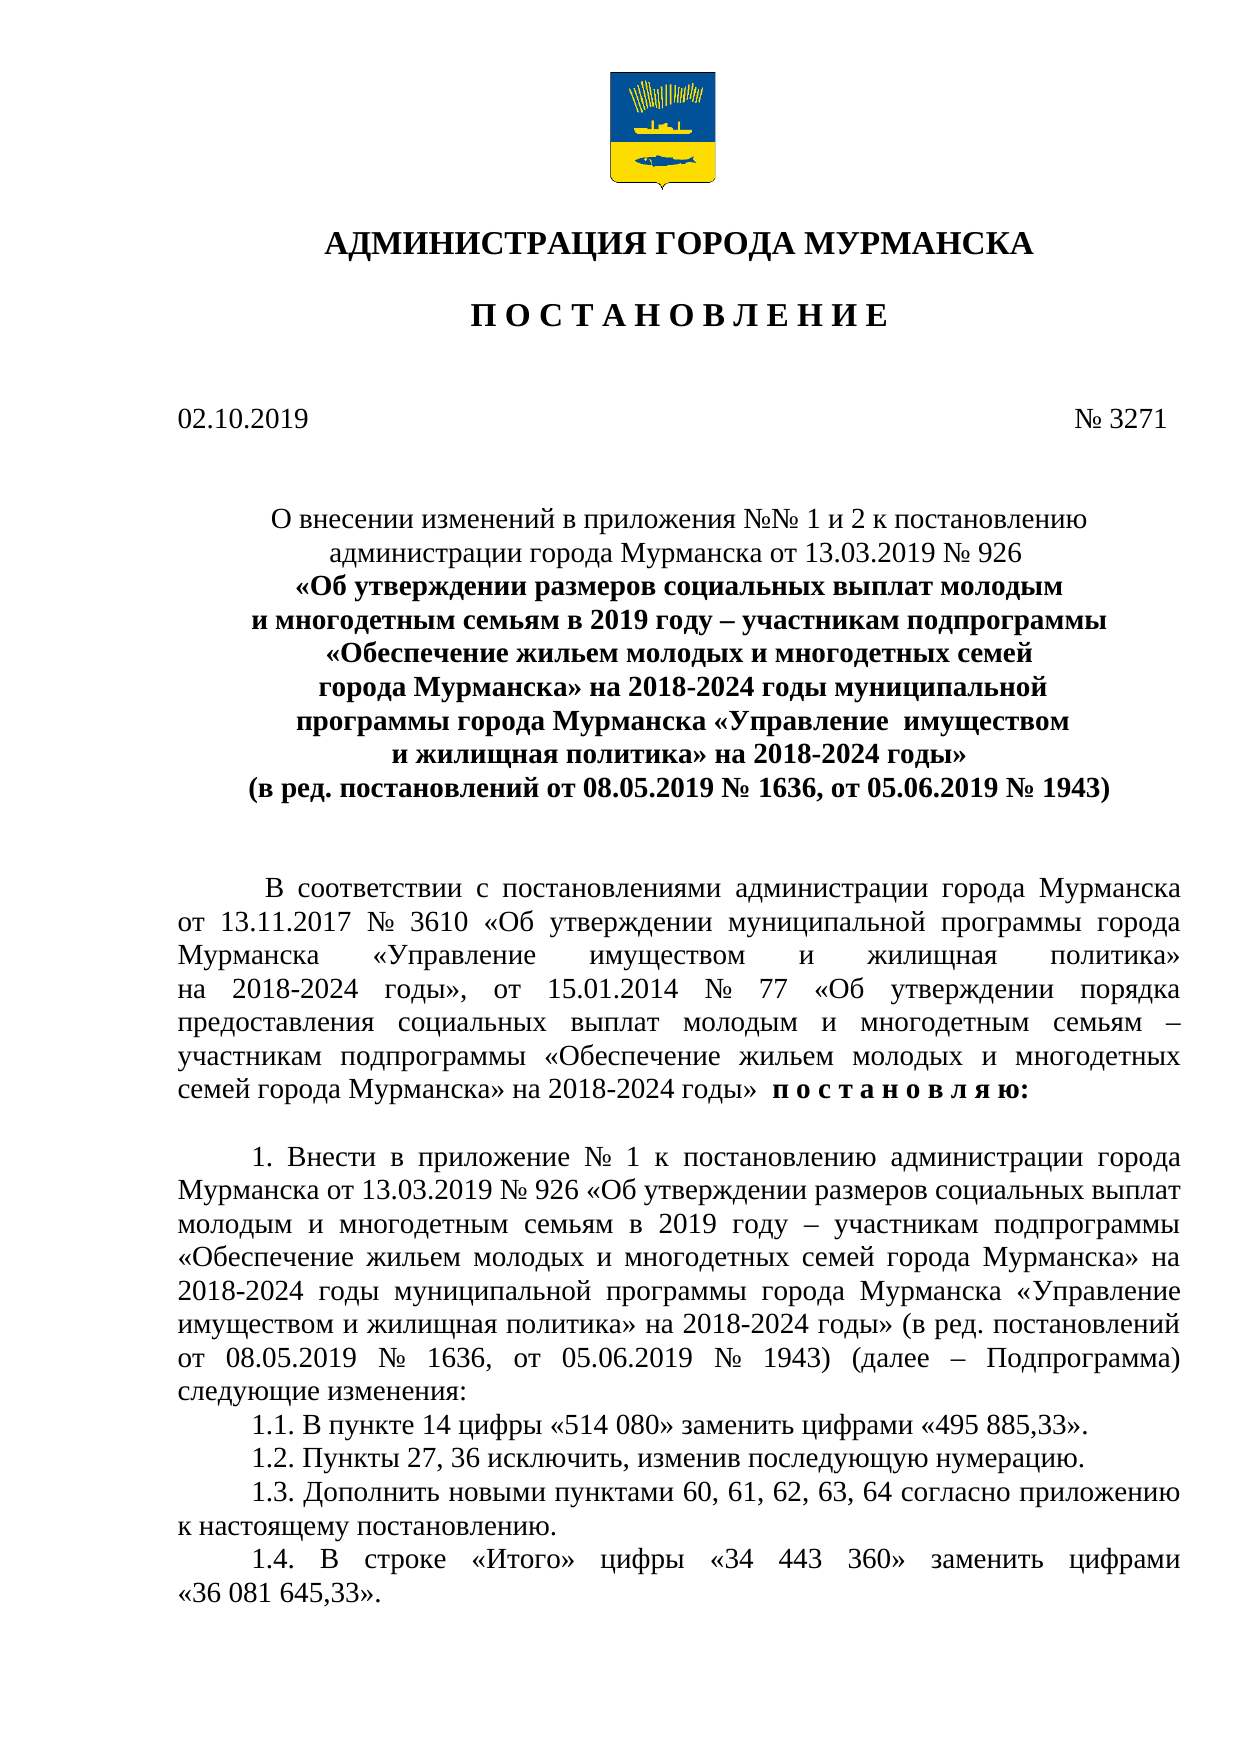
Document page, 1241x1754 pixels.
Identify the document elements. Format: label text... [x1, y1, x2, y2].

text 02.10.2019 № 3271 [177, 401, 1181, 434]
picture [610, 72, 716, 190]
text 1.1. В пункте 14 цифры «514 080» заменить цифрами «495 885,33». [177, 1407, 1181, 1441]
text 1.3. Дополнить новыми пунктами 60, 61, 62, 63, 64 согласно приложению к настоящему постановлению. [177, 1474, 1181, 1541]
text 1.2. Пункты 27, 36 исключить, изменив последующую нумерацию. [251, 1441, 1181, 1474]
text В соответствии с постановлениями администрации города Мурманска от 13.11.2017 № 3610 «Об утверждении муниципальной программы города Мурманска «Управление имуществом и жилищная политика» на 2018-2024 годы», от 15.01.2014 № 77 «Об утверждении порядка предоставления социальных выплат молодым и многодетным семьям – участникам подпрограммы «Обеспечение жильем молодых и многодетных семей города Мурманска» на 2018-2024 годы» п о с т а н о в л я ю: [177, 870, 1181, 1105]
text 1.4. В строке «Итого» цифры «34 443 360» заменить цифрами «36 081 645,33». [177, 1541, 1181, 1608]
text П О С Т А Н О В Л Е Н И Е [177, 295, 1181, 334]
text 1. Внести в приложение № 1 к постановлению администрации города Мурманска от 13.03.2019 № 926 «Об утверждении размеров социальных выплат молодым и многодетным семьям в 2019 году – участникам подпрограммы «Обеспечение жильем молодых и многодетных семей города Мурманска» на 2018-2024 годы муниципальной программы города Мурманска «Управление имуществом и жилищная политика» на 2018-2024 годы» (в ред. постановлений от 08.05.2019 № 1636, от 05.06.2019 № 1943) (далее – Подпрограмма) следующие изменения: [177, 1139, 1181, 1407]
text АДМИНИСТРАЦИЯ ГОРОДА МУРМАНСКА [177, 223, 1181, 262]
